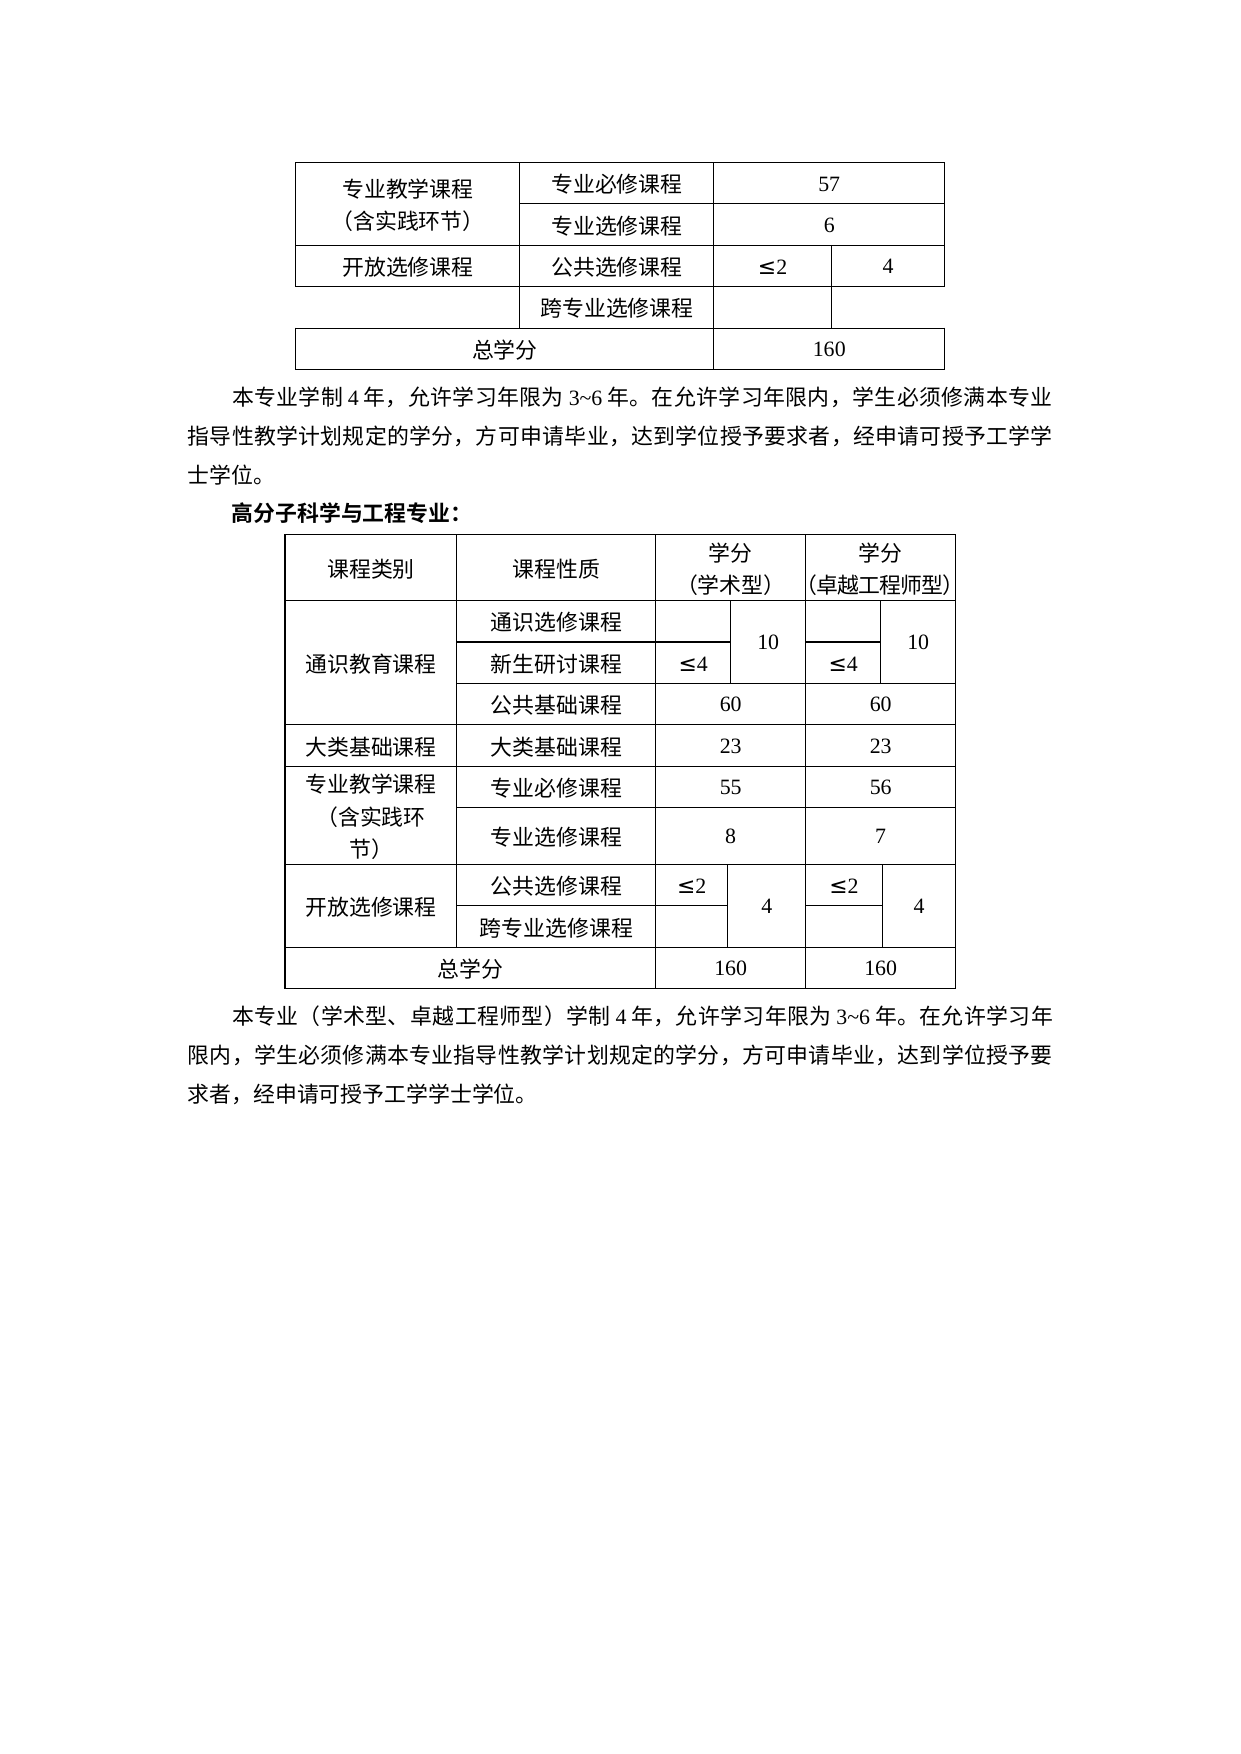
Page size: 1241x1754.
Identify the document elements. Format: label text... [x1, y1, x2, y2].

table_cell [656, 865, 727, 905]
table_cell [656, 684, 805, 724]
text 本专业学制4年，允许学习年限为3~6年。在允许学习年限内，学生必须修满本专业指导性教学计划规定的学分，方可申请毕业，达到学位授予要求者，经申请可授予工学学士学位。 [187, 379, 1053, 490]
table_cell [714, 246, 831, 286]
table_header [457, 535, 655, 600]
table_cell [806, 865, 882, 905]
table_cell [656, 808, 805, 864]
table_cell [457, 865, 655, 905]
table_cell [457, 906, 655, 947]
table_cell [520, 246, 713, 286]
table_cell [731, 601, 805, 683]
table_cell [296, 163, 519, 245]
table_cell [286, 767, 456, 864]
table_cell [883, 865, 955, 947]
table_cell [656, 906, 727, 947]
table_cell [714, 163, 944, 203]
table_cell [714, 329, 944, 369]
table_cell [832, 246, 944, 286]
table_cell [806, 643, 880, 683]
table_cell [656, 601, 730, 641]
text 高分子科学与工程专业： [187, 496, 1053, 528]
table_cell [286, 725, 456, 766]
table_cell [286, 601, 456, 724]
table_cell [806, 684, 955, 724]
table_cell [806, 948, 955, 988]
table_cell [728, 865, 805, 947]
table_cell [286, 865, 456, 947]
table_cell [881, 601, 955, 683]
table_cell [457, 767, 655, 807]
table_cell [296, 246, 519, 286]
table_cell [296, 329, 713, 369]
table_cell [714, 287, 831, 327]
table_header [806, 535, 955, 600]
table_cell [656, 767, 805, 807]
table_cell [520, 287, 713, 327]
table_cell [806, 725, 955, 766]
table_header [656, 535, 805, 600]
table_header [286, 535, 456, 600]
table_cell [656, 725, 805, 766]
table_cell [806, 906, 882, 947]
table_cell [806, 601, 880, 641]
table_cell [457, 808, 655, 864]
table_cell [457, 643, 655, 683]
text 本专业（学术型、卓越工程师型）学制4年，允许学习年限为3~6年。在允许学习年限内，学生必须修满本专业指导性教学计划规定的学分，方可申请毕业，达到学位授予要求者，经申请可授予工学学士学位。 [187, 999, 1053, 1109]
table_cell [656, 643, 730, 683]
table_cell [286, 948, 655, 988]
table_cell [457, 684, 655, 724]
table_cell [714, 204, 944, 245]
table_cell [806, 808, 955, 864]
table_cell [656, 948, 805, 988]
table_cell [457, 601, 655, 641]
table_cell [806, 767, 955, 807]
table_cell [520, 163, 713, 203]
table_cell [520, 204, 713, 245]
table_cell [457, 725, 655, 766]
